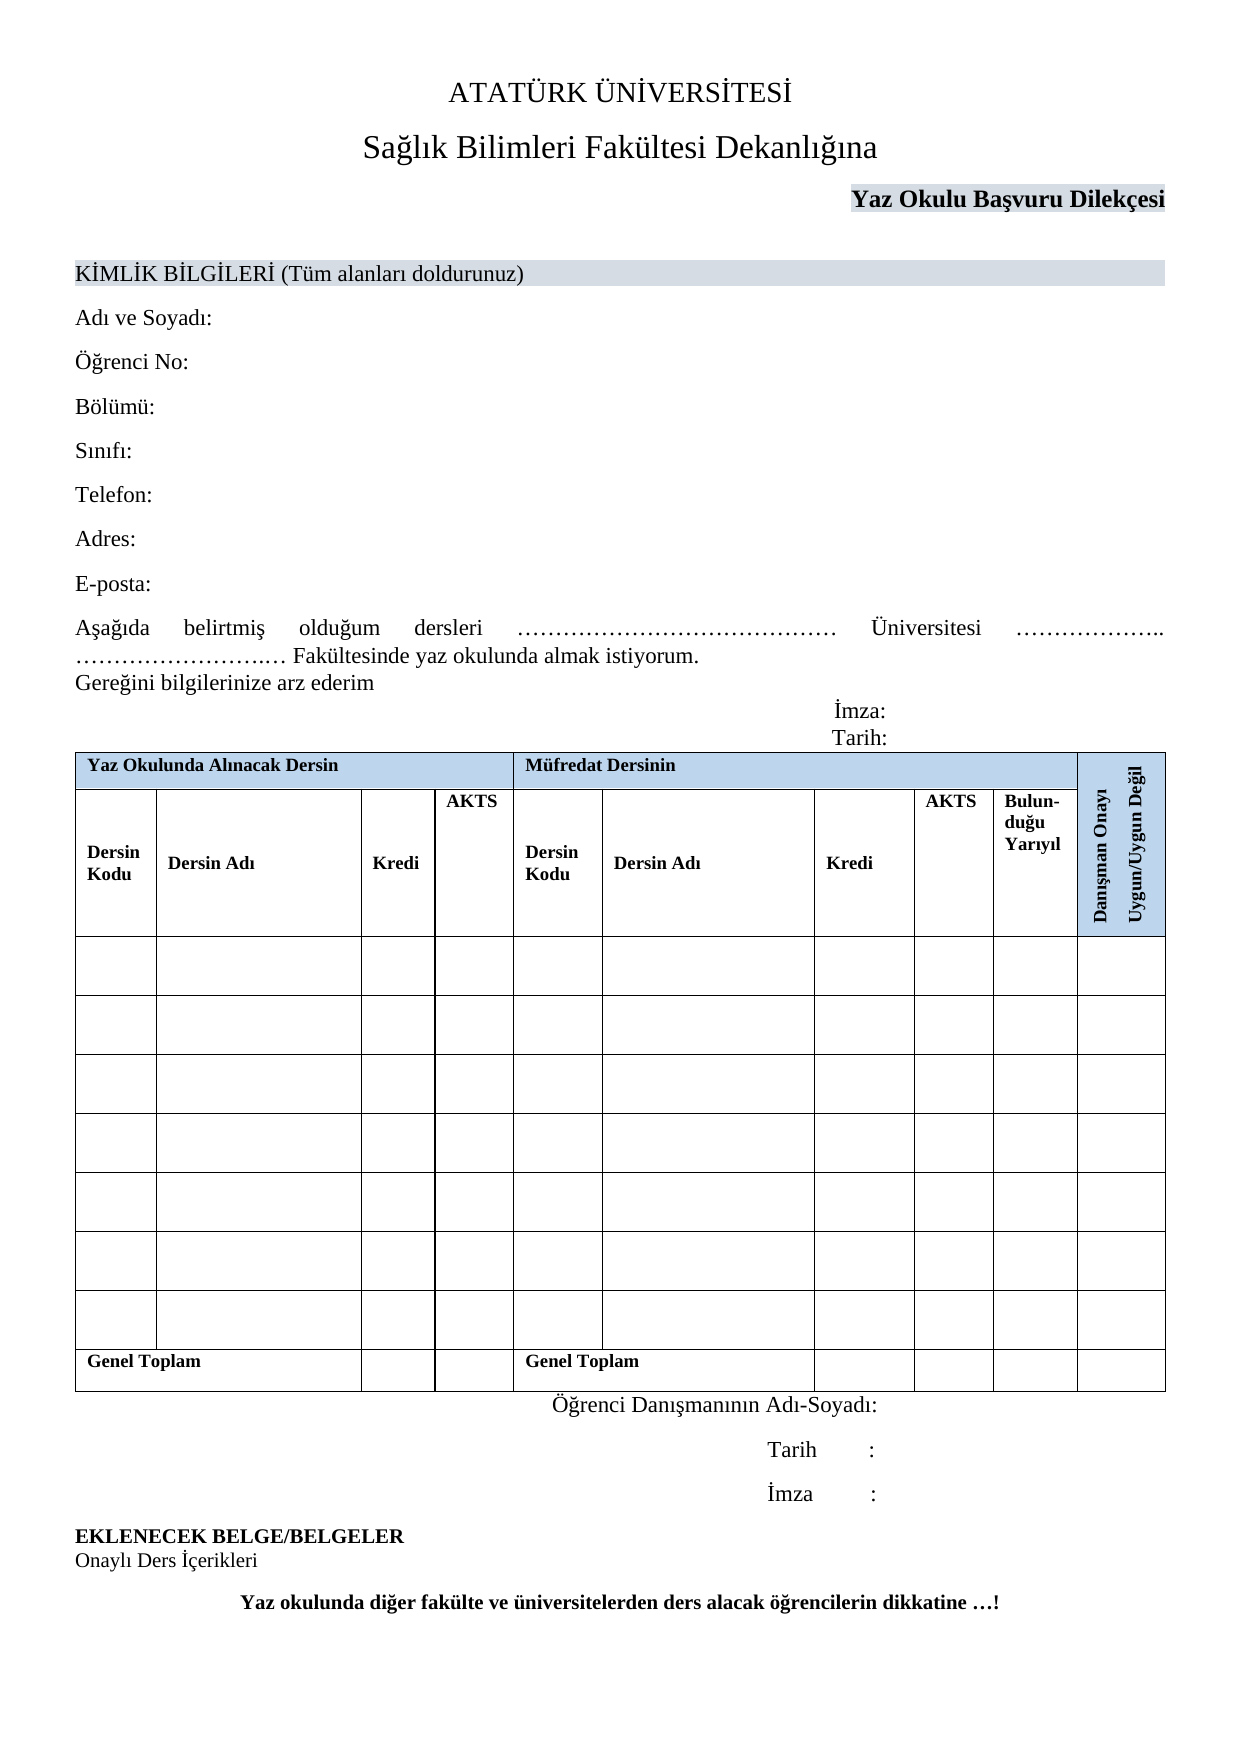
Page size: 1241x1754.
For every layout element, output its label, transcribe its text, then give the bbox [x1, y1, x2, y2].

table_cell [436, 1232, 513, 1290]
table_cell [815, 1350, 914, 1391]
table_cell Dersin Adı [603, 790, 814, 936]
table_cell [157, 1173, 361, 1231]
table_cell [514, 1114, 602, 1172]
table_cell Genel Toplam [514, 1350, 814, 1391]
table_cell Dersin Kodu [514, 790, 602, 936]
table_cell [603, 1114, 814, 1172]
table_cell [76, 937, 156, 995]
table_cell [1078, 1291, 1165, 1349]
table_cell [915, 1173, 993, 1231]
text Adres: [75, 526, 1165, 552]
table_header Yaz Okulunda Alınacak Dersin [76, 753, 513, 788]
text KİMLİK BİLGİLERİ (Tüm alanları doldurunuz) [75, 260, 1165, 286]
table_cell [1078, 1350, 1165, 1391]
text İmza: [75, 697, 1165, 723]
table_cell [915, 1114, 993, 1172]
table_cell [815, 937, 914, 995]
table_cell [436, 1350, 513, 1391]
table_cell [915, 1232, 993, 1290]
text Tarih: [75, 724, 1165, 751]
table_cell [603, 1173, 814, 1231]
text Öğrenci No: [75, 348, 1165, 375]
table_cell [603, 1232, 814, 1290]
table_cell [915, 1291, 993, 1349]
text Telefon: [75, 481, 1165, 508]
table_cell [603, 937, 814, 995]
table_cell [815, 1291, 914, 1349]
table_cell [76, 1114, 156, 1172]
table_cell Dersin Adı [157, 790, 361, 936]
table_cell [514, 996, 602, 1054]
table_cell [815, 996, 914, 1054]
text Bölümü: [75, 393, 1165, 419]
table_cell [76, 1291, 156, 1349]
text Gereğini bilgilerinize arz ederim [75, 669, 1165, 696]
table_cell [157, 937, 361, 995]
table_cell [915, 937, 993, 995]
table_cell AKTS [915, 790, 993, 936]
table_cell [994, 1232, 1077, 1290]
table_cell [157, 1232, 361, 1290]
table_cell [362, 1173, 434, 1231]
table_cell [1078, 996, 1165, 1054]
table_cell [514, 1055, 602, 1113]
table_cell [514, 1173, 602, 1231]
text Tarih : [739, 1436, 1165, 1462]
table_cell [157, 1291, 361, 1349]
table_cell [815, 1114, 914, 1172]
table_cell [994, 1114, 1077, 1172]
table_cell [76, 1173, 156, 1231]
text Sağlık Bilimleri Fakültesi Dekanlığına [75, 127, 1165, 165]
table_cell [994, 1055, 1077, 1113]
table_cell [436, 1291, 513, 1349]
table_cell Dersin Kodu [76, 790, 156, 936]
table_cell [994, 1350, 1077, 1391]
table_cell AKTS [436, 790, 513, 936]
table_cell [815, 1232, 914, 1290]
table_cell [915, 1350, 993, 1391]
table_header Danışman Onayı Uygun/Uygun Değil [1078, 753, 1165, 936]
text İmza : [739, 1480, 1165, 1506]
table_cell [514, 937, 602, 995]
table_cell [76, 996, 156, 1054]
table_cell [994, 937, 1077, 995]
text Yaz Okulu Başvuru Dilekçesi [75, 184, 1165, 242]
table_cell [76, 1055, 156, 1113]
text E-posta: [75, 570, 1165, 596]
table_cell [915, 996, 993, 1054]
table_cell [815, 1055, 914, 1113]
table_cell [157, 996, 361, 1054]
table_cell Genel Toplam [76, 1350, 361, 1391]
table_cell [157, 1055, 361, 1113]
text Onaylı Ders İçerikleri [75, 1548, 1165, 1572]
text ATATÜRK ÜNİVERSİTESİ [75, 75, 1165, 108]
table_cell [603, 996, 814, 1054]
table_cell [514, 1291, 602, 1349]
table_cell [1078, 1114, 1165, 1172]
table_cell [436, 937, 513, 995]
table_cell [362, 1232, 434, 1290]
text Aşağıda belirtmiş olduğum dersleri …………………………………… Üniversitesi ………………..…………………….… Fakültesinde yaz okulunda almak istiyorum. [75, 614, 1165, 668]
table_cell [436, 1114, 513, 1172]
table_cell [815, 1173, 914, 1231]
text Yaz okulunda diğer fakülte ve üniversitelerden ders alacak öğrencilerin dikkatine …! [75, 1590, 1165, 1614]
table_cell Kredi [815, 790, 914, 936]
table_cell [514, 1232, 602, 1290]
table_cell [436, 1055, 513, 1113]
table_cell [915, 1055, 993, 1113]
table_cell [994, 1173, 1077, 1231]
table_cell [362, 937, 434, 995]
table_cell [436, 1173, 513, 1231]
table_cell [157, 1114, 361, 1172]
text Öğrenci Danışmanının Adı-Soyadı: [75, 1392, 1165, 1418]
table_cell [603, 1055, 814, 1113]
text Sınıfı: [75, 437, 1165, 463]
table_header Müfredat Dersinin [514, 753, 1077, 788]
table_cell [362, 1350, 434, 1391]
table_cell [362, 1055, 434, 1113]
text Adı ve Soyadı: [75, 304, 1165, 331]
table_cell [603, 1291, 814, 1349]
table_cell [362, 996, 434, 1054]
table_cell [76, 1232, 156, 1290]
table_cell [994, 1291, 1077, 1349]
table_cell [362, 1291, 434, 1349]
table_cell Kredi [362, 790, 434, 936]
table_cell [1078, 1173, 1165, 1231]
table_cell [1078, 937, 1165, 995]
table_cell Bulun-duğu Yarıyıl [994, 790, 1077, 936]
table_cell [1078, 1055, 1165, 1113]
table_cell [994, 996, 1077, 1054]
table_cell [436, 996, 513, 1054]
text EKLENECEK BELGE/BELGELER [75, 1524, 1165, 1548]
table_cell [1078, 1232, 1165, 1290]
table_cell [362, 1114, 434, 1172]
